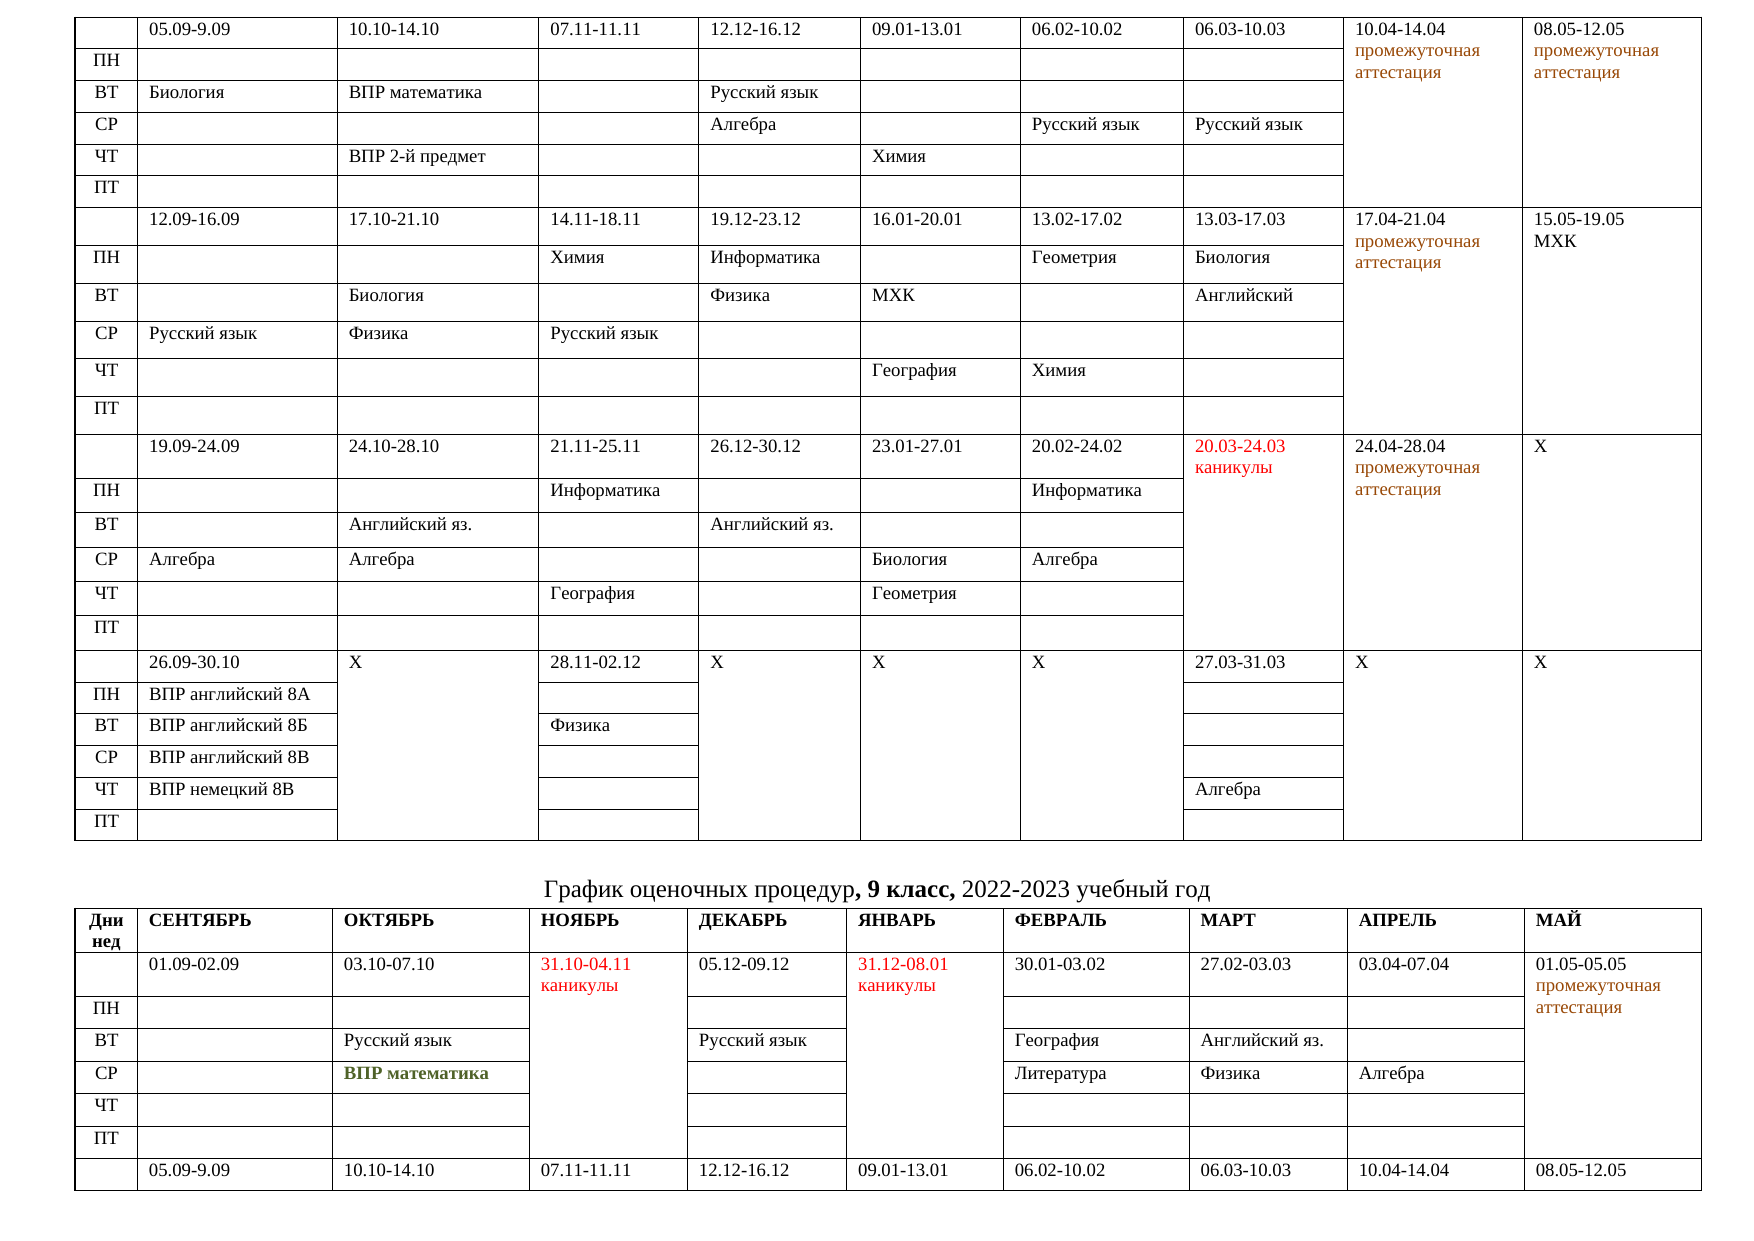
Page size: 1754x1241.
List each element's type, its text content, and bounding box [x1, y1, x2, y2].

table_cell [338, 49, 538, 80]
table_cell [1021, 284, 1183, 321]
table_cell [1184, 746, 1343, 777]
table_cell Геометрия [1021, 246, 1183, 283]
table_header НОЯБРЬ [530, 909, 687, 952]
table_cell [1021, 49, 1183, 80]
table_cell [861, 322, 1020, 358]
table_cell ВПР 2-й предмет [338, 145, 538, 175]
table_cell 19.12-23.12 [699, 208, 860, 245]
table_cell [76, 1159, 137, 1190]
table_cell 13.02-17.02 [1021, 208, 1183, 245]
table_cell [338, 176, 538, 207]
table_cell ЧТ [76, 778, 137, 809]
table_cell [1021, 582, 1183, 615]
table_header МАРТ [1190, 909, 1347, 952]
table_cell [539, 113, 698, 144]
table_cell Х [1021, 651, 1183, 840]
table_cell [539, 616, 698, 650]
table_cell [333, 997, 529, 1028]
table_header ОКТЯБРЬ [333, 909, 529, 952]
table_cell 12.12-16.12 [699, 18, 860, 48]
table_cell [699, 548, 860, 581]
table_cell МХК [861, 284, 1020, 321]
table_cell [861, 176, 1020, 207]
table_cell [1348, 1159, 1524, 1190]
table_cell Химия [1021, 359, 1183, 396]
table_cell [338, 246, 538, 283]
table_cell [1184, 176, 1343, 207]
table_cell ВТ [76, 714, 137, 745]
table_cell [76, 651, 137, 682]
table_cell [1348, 1094, 1524, 1126]
table_cell 01.05-05.05 промежуточная аттестация [1525, 953, 1701, 1158]
table_cell [861, 81, 1020, 112]
table_cell ПН [76, 49, 137, 80]
table_cell [338, 479, 538, 512]
table_cell [539, 778, 698, 809]
table_cell Английский яз. [699, 513, 860, 547]
table_cell 05.12-09.12 [688, 953, 846, 996]
table_cell [1021, 322, 1183, 358]
table_cell [1184, 714, 1343, 745]
table_cell [138, 1127, 332, 1158]
table_cell Физика [1190, 1062, 1347, 1093]
table_cell ВТ [76, 284, 137, 321]
table_cell [539, 81, 698, 112]
table_cell [539, 284, 698, 321]
table_cell 03.04-07.04 [1348, 953, 1524, 996]
table_cell 01.09-02.09 [138, 953, 332, 996]
table_cell [138, 359, 337, 396]
table_cell Алгебра [1184, 778, 1343, 809]
table_cell ПТ [76, 616, 137, 650]
table_cell [1021, 513, 1183, 547]
table_cell 12.12-16.12 [688, 1159, 846, 1190]
table_cell [333, 1127, 529, 1158]
table_cell [1004, 1127, 1189, 1158]
table_cell Х [861, 651, 1020, 840]
table_cell ЧТ [76, 359, 137, 396]
table_cell [1190, 997, 1347, 1028]
table_cell Английский [1184, 284, 1343, 321]
table_cell Русский язык [699, 81, 860, 112]
table_cell [138, 246, 337, 283]
table_cell [539, 683, 698, 713]
table_cell [539, 548, 698, 581]
table_cell 20.02-24.02 [1021, 435, 1183, 478]
table_cell 26.12-30.12 [699, 435, 860, 478]
table_cell [699, 359, 860, 396]
table_cell [1021, 145, 1183, 175]
table_cell 21.11-25.11 [539, 435, 698, 478]
table_cell 07.11-11.11 [530, 1159, 687, 1190]
table_cell [539, 397, 698, 434]
table_cell 13.03-17.03 [1184, 208, 1343, 245]
table_cell Геометрия [861, 582, 1020, 615]
table_cell ЧТ [76, 1094, 137, 1126]
table_header АПРЕЛЬ [1348, 909, 1524, 952]
table_cell Русский язык [1184, 113, 1343, 144]
table_cell [338, 616, 538, 650]
table_cell ПТ [76, 397, 137, 434]
table_cell 12.09-16.09 [138, 208, 337, 245]
table_cell [861, 246, 1020, 283]
table_cell 19.09-24.09 [138, 435, 337, 478]
table_cell [861, 49, 1020, 80]
table_cell Алгебра [1348, 1062, 1524, 1093]
table_cell [76, 18, 137, 48]
table_cell [861, 513, 1020, 547]
table_cell ВПР математика [333, 1062, 529, 1093]
table_cell [1021, 397, 1183, 434]
table_cell ВПР немецкий 8В [138, 778, 337, 809]
table_cell [1348, 1029, 1524, 1061]
table_cell [1004, 1094, 1189, 1126]
table_cell ЧТ [76, 145, 137, 175]
table_cell Русский язык [539, 322, 698, 358]
table_cell [861, 113, 1020, 144]
table_cell [699, 49, 860, 80]
table_cell [1021, 176, 1183, 207]
table_cell Алгебра [338, 548, 538, 581]
table_cell [1348, 997, 1524, 1028]
table_cell [138, 616, 337, 650]
table_cell География [861, 359, 1020, 396]
table_cell ВПР английский 8В [138, 746, 337, 777]
table_cell 07.11-11.11 [539, 18, 698, 48]
table_cell 10.10-14.10 [338, 18, 538, 48]
table_cell [539, 513, 698, 547]
table_cell [138, 479, 337, 512]
table_cell [861, 397, 1020, 434]
table_cell 15.05-19.05 МХК [1523, 208, 1701, 434]
table_cell 17.04-21.04 промежуточная аттестация [1344, 208, 1522, 434]
table_cell [1184, 145, 1343, 175]
table_cell 06.03-10.03 [1184, 18, 1343, 48]
table_cell СР [76, 548, 137, 581]
table_cell 05.09-9.09 [138, 1159, 332, 1190]
table_cell [1348, 1127, 1524, 1158]
table_cell 20.03-24.03 каникулы [1184, 435, 1343, 650]
table_cell [138, 176, 337, 207]
table_cell ПТ [76, 810, 137, 840]
table_cell [699, 397, 860, 434]
table_cell Русский язык [688, 1029, 846, 1061]
table_cell [76, 953, 137, 996]
table_cell [138, 49, 337, 80]
table_cell [138, 513, 337, 547]
table_cell Х [338, 651, 538, 840]
table_cell [688, 1127, 846, 1158]
table_cell [138, 1094, 332, 1126]
table_cell СР [76, 746, 137, 777]
table_cell 08.05-12.05 промежуточная аттестация [1523, 18, 1701, 207]
table_cell [539, 145, 698, 175]
table_cell СР [76, 113, 137, 144]
table_cell География [539, 582, 698, 615]
table_cell 24.10-28.10 [338, 435, 538, 478]
table_cell [699, 582, 860, 615]
table_cell [1190, 1094, 1347, 1126]
table_cell [338, 582, 538, 615]
table_cell [861, 479, 1020, 512]
table_cell [338, 397, 538, 434]
table_cell Английский яз. [338, 513, 538, 547]
table_cell Информатика [539, 479, 698, 512]
table_cell [76, 208, 137, 245]
table_cell Информатика [1021, 479, 1183, 512]
table_cell Русский язык [138, 322, 337, 358]
table_cell [688, 1062, 846, 1093]
table_cell СР [76, 322, 137, 358]
table_cell 31.10-04.11 каникулы [530, 953, 687, 1158]
table_cell ПН [76, 479, 137, 512]
table_header ДЕКАБРЬ [688, 909, 846, 952]
table_cell Литература [1004, 1062, 1189, 1093]
table_cell [699, 322, 860, 358]
table_cell Х [1523, 651, 1701, 840]
table_cell 23.01-27.01 [861, 435, 1020, 478]
table_header МАЙ [1525, 909, 1701, 952]
table_cell [138, 284, 337, 321]
table_cell 09.01-13.01 [847, 1159, 1003, 1190]
table_cell ЧТ [76, 582, 137, 615]
table_cell География [1004, 1029, 1189, 1061]
table_cell [76, 435, 137, 478]
table_header СЕНТЯБРЬ [138, 909, 332, 952]
table_cell [1184, 322, 1343, 358]
table_cell 06.02-10.02 [1021, 18, 1183, 48]
table_cell 06.03-10.03 [1190, 1159, 1347, 1190]
table_cell [539, 746, 698, 777]
table_cell ПН [76, 246, 137, 283]
table_cell Русский язык [333, 1029, 529, 1061]
table_cell Х [1344, 651, 1522, 840]
table_cell [699, 176, 860, 207]
table_cell 26.09-30.10 [138, 651, 337, 682]
table_cell 06.02-10.02 [1004, 1159, 1189, 1190]
table_cell 03.10-07.10 [333, 953, 529, 996]
table_cell ВТ [76, 81, 137, 112]
table_cell 27.02-03.03 [1190, 953, 1347, 996]
table_cell 10.10-14.10 [333, 1159, 529, 1190]
table_cell 31.12-08.01 каникулы [847, 953, 1003, 1158]
table_cell 09.01-13.01 [861, 18, 1020, 48]
table_cell [1184, 81, 1343, 112]
table_cell [688, 1094, 846, 1126]
table_cell 14.11-18.11 [539, 208, 698, 245]
table_cell Физика [699, 284, 860, 321]
table_cell 27.03-31.03 [1184, 651, 1343, 682]
table_cell Английский яз. [1190, 1029, 1347, 1061]
table_cell ВПР математика [338, 81, 538, 112]
table_cell Русский язык [1021, 113, 1183, 144]
table_cell ВПР английский 8Б [138, 714, 337, 745]
table_cell Информатика [699, 246, 860, 283]
table_cell [539, 810, 698, 840]
table_cell [539, 49, 698, 80]
table_cell 28.11-02.12 [539, 651, 698, 682]
table_cell [699, 145, 860, 175]
table_cell [138, 397, 337, 434]
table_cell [1525, 1159, 1701, 1190]
table_header Дни нед [76, 909, 137, 952]
table_cell Химия [539, 246, 698, 283]
table_cell [138, 113, 337, 144]
table_cell 16.01-20.01 [861, 208, 1020, 245]
table_cell 30.01-03.02 [1004, 953, 1189, 996]
text График оценочных процедур, 9 класс, 2022-2023 учебный год [75, 874, 1679, 903]
table_cell [1021, 616, 1183, 650]
table_cell [338, 113, 538, 144]
table_cell [1184, 397, 1343, 434]
table_header ФЕВРАЛЬ [1004, 909, 1189, 952]
table_cell Физика [338, 322, 538, 358]
table_cell [699, 616, 860, 650]
table_cell 24.04-28.04 промежуточная аттестация [1344, 435, 1522, 650]
table_cell [138, 582, 337, 615]
table_cell [861, 616, 1020, 650]
table_cell Х [699, 651, 860, 840]
table_cell Биология [1184, 246, 1343, 283]
table_cell [138, 810, 337, 840]
table_cell [1021, 81, 1183, 112]
table_cell [539, 359, 698, 396]
table_cell Биология [338, 284, 538, 321]
table_cell Х [1523, 435, 1701, 650]
table_cell Биология [138, 81, 337, 112]
table_cell ПН [76, 997, 137, 1028]
table_cell Алгебра [138, 548, 337, 581]
table_cell [539, 176, 698, 207]
table_cell [1190, 1127, 1347, 1158]
table_cell ВТ [76, 513, 137, 547]
table_cell Химия [861, 145, 1020, 175]
table_cell [333, 1094, 529, 1126]
table_cell 17.10-21.10 [338, 208, 538, 245]
table_cell ПТ [76, 176, 137, 207]
table_cell [138, 1062, 332, 1093]
table_cell [138, 145, 337, 175]
table_cell [138, 997, 332, 1028]
table_cell Физика [539, 714, 698, 745]
table_cell ПТ [76, 1127, 137, 1158]
table_cell ВПР английский 8А [138, 683, 337, 713]
table_cell Алгебра [1021, 548, 1183, 581]
table_header ЯНВАРЬ [847, 909, 1003, 952]
table_cell ВТ [76, 1029, 137, 1061]
table_cell [1184, 359, 1343, 396]
table_cell [1004, 997, 1189, 1028]
table_cell 10.04-14.04 промежуточная аттестация [1344, 18, 1522, 207]
table_cell ПН [76, 683, 137, 713]
table_cell СР [76, 1062, 137, 1093]
table_cell Биология [861, 548, 1020, 581]
table_cell 05.09-9.09 [138, 18, 337, 48]
table_cell [1184, 810, 1343, 840]
table_cell [138, 1029, 332, 1061]
table_cell [338, 359, 538, 396]
table_cell [688, 997, 846, 1028]
table_cell [1184, 49, 1343, 80]
table_cell [699, 479, 860, 512]
table_cell [1184, 683, 1343, 713]
table_cell Алгебра [699, 113, 860, 144]
